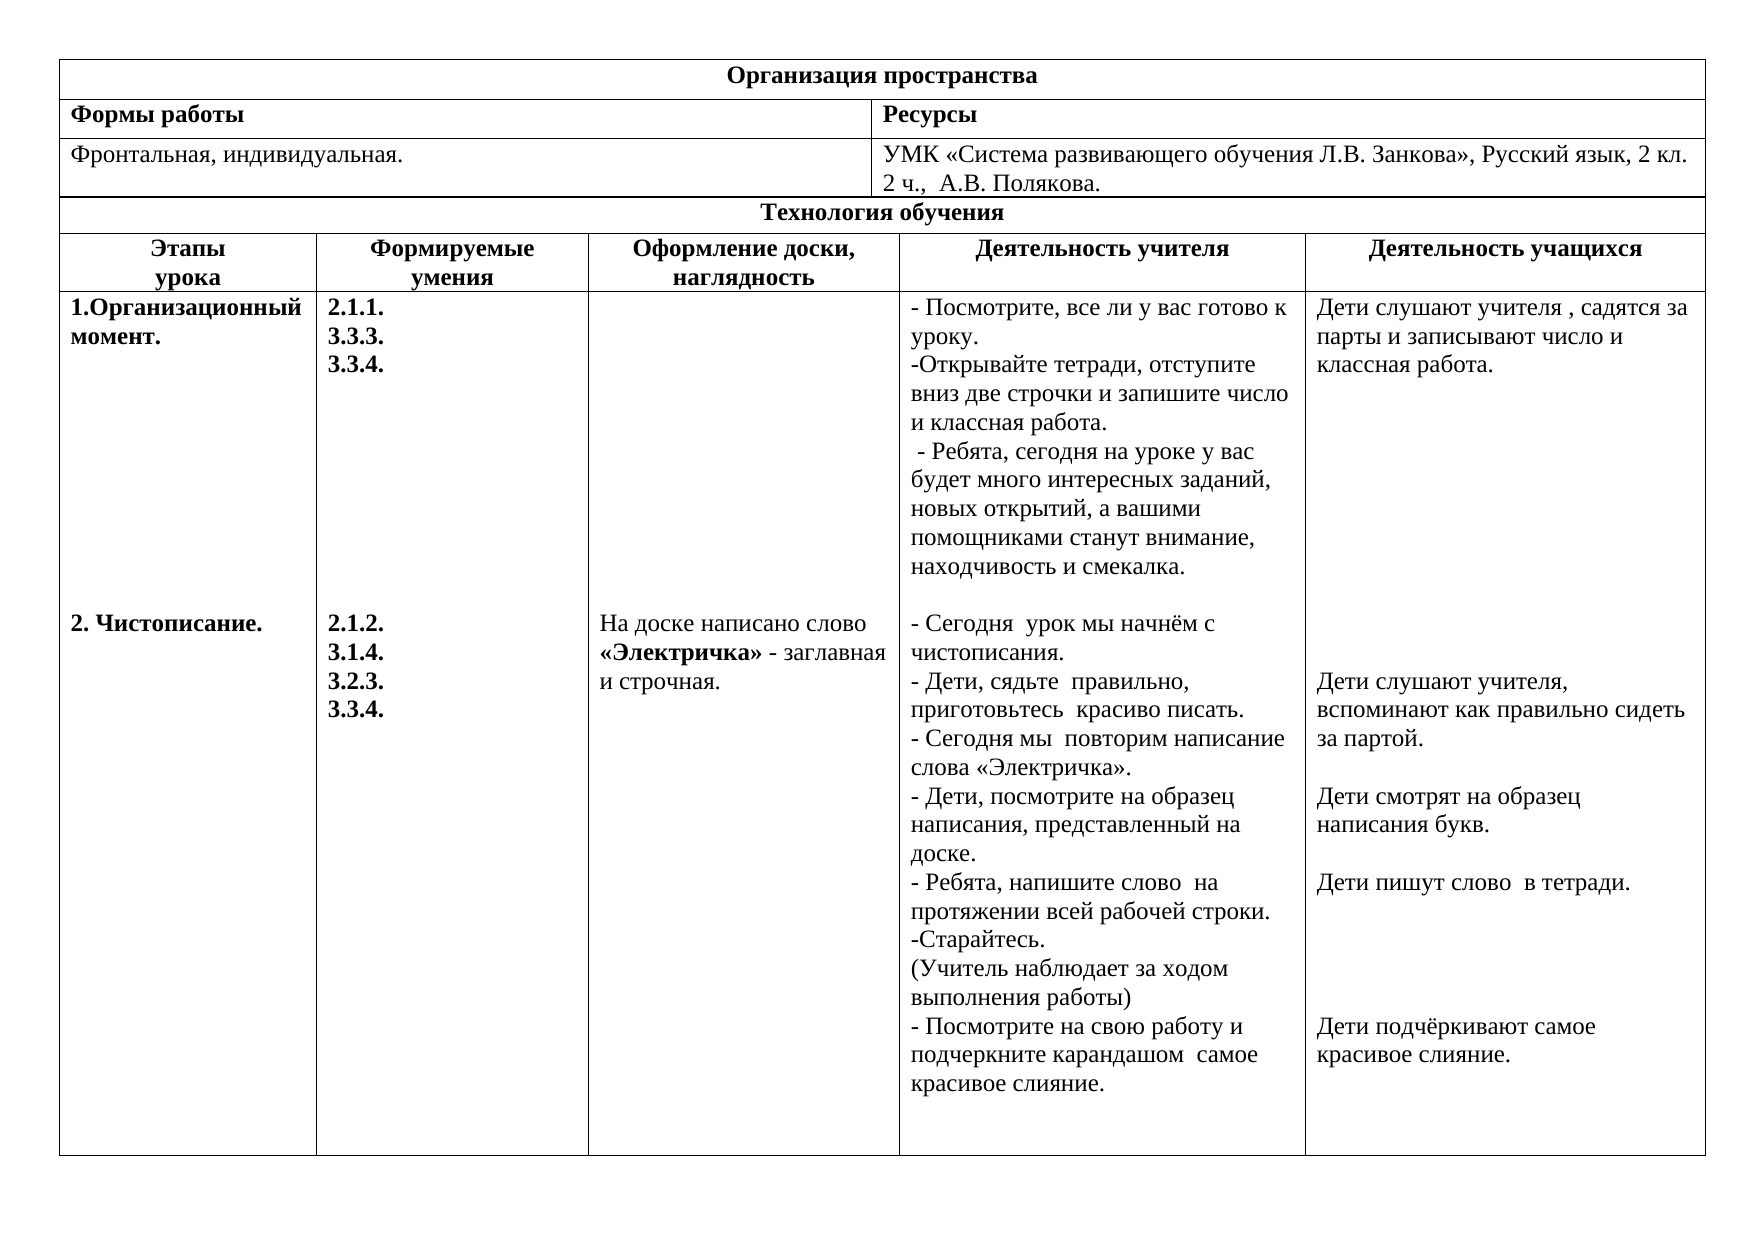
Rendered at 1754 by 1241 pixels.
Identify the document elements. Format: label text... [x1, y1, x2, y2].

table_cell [900, 292, 1305, 1154]
table_cell УМК «Система развивающего обучения Л.В. Занкова», Русский язык, 2 кл. 2 ч., А.В. Полякова. [872, 139, 1705, 196]
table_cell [589, 292, 899, 1154]
table_cell Деятельность учителя [900, 234, 1305, 291]
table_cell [60, 292, 316, 1154]
table_cell Деятельность учащихся [1306, 234, 1705, 291]
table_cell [317, 292, 588, 1154]
table_cell Оформление доски, наглядность [589, 234, 899, 291]
table_cell Ресурсы [872, 100, 1705, 138]
table_cell Формируемые умения [317, 234, 588, 291]
table_cell Фронтальная, индивидуальная. [60, 139, 871, 196]
table_cell Технология обучения [60, 198, 1705, 232]
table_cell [1306, 292, 1705, 1154]
table_cell Этапы урока [60, 234, 316, 291]
table_cell Формы работы [60, 100, 871, 138]
table_cell Организация пространства [60, 60, 1705, 98]
